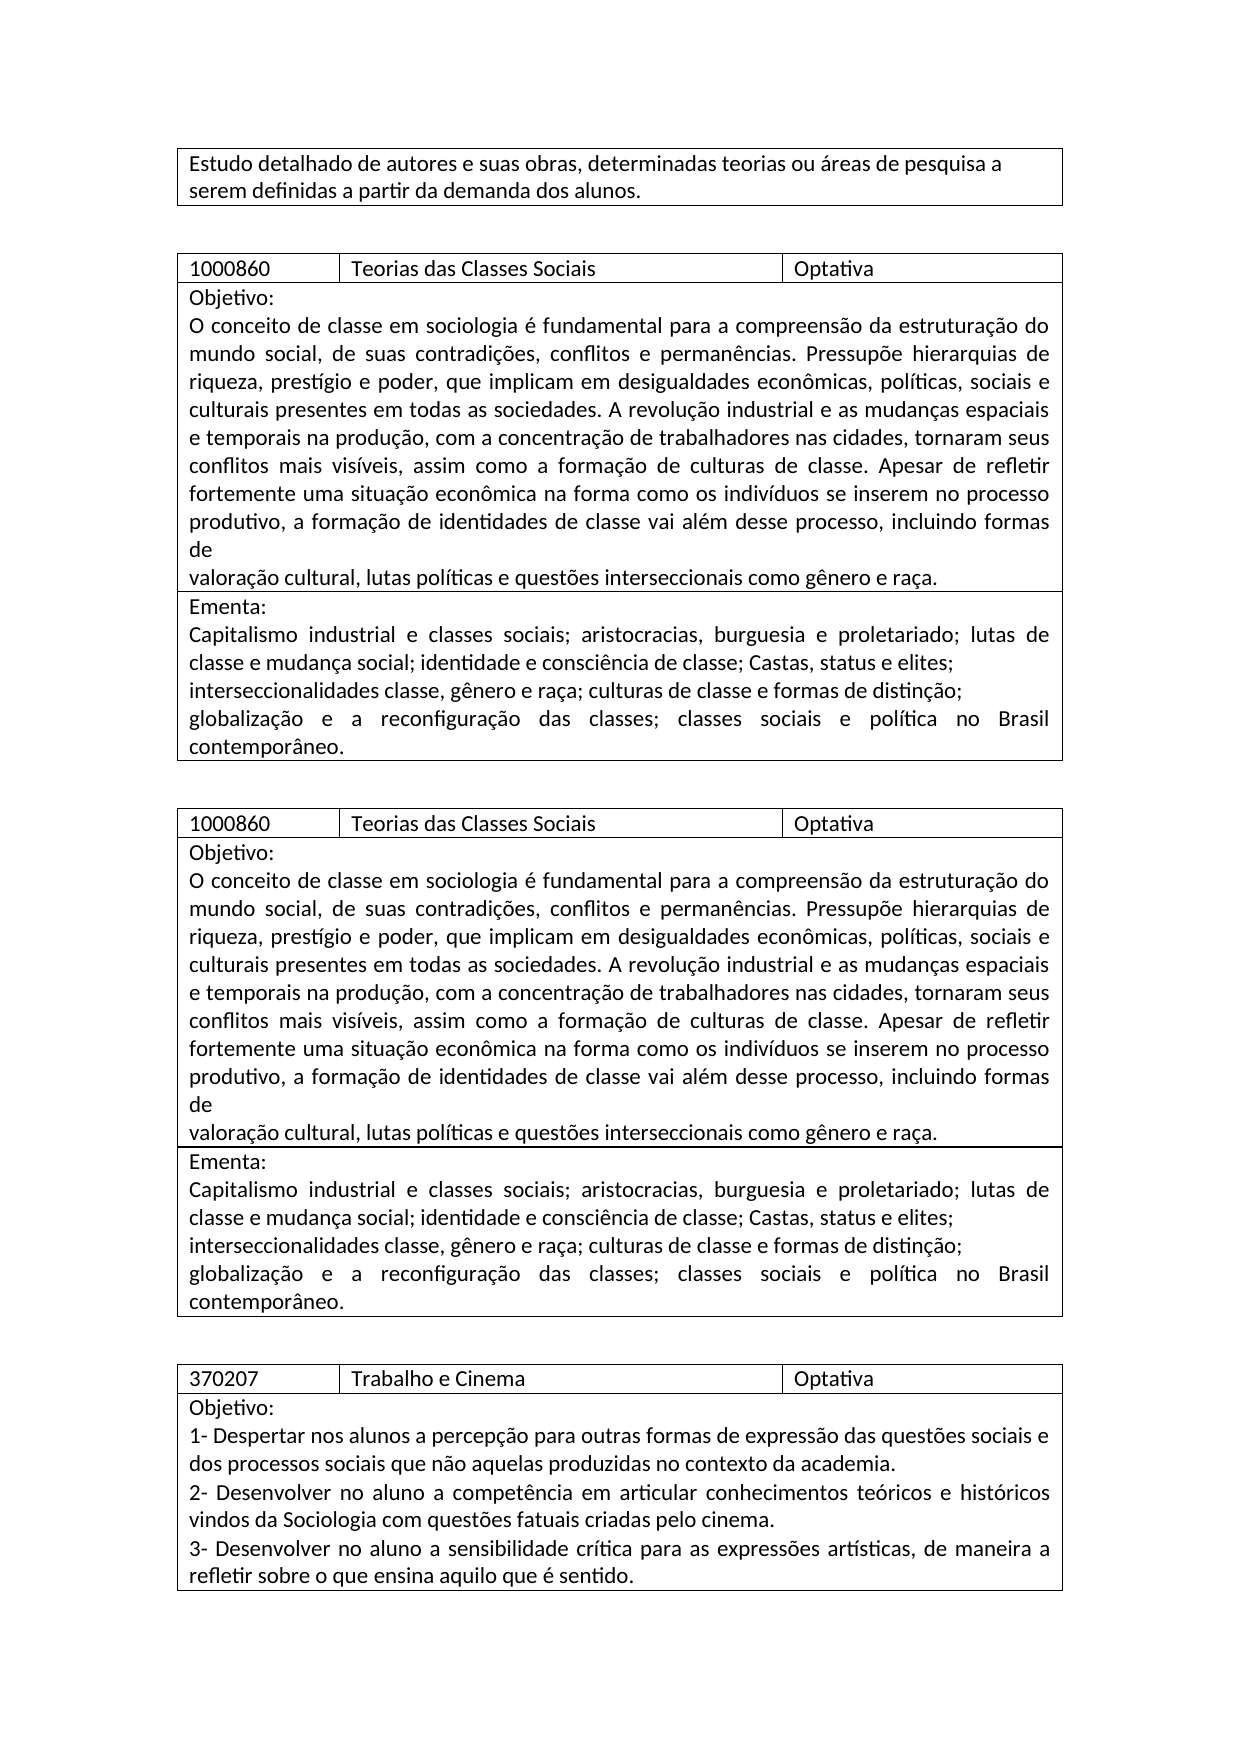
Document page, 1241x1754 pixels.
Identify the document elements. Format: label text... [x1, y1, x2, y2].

table_header 1000860 [178, 809, 339, 837]
table_header Teorias das Classes Sociais [340, 254, 782, 282]
table_cell Objetivo: O conceito de classe em sociologia é fundamental para a compreensão da estruturação do mundo social, de suas contradições, conflitos e permanências. Pressupõe hierarquias de riqueza, prestígio e poder, que implicam em desigualdades econômicas, políticas, sociais e culturais presentes em todas as sociedades. A revolução industrial e as mudanças espaciais e temporais na produção, com a concentração de trabalhadores nas cidades, tornaram seus conflitos mais visíveis, assim como a formação de culturas de classe. Apesar de refletir fortemente uma situação econômica na forma como os indivíduos se inserem no processo produtivo, a formação de identidades de classe vai além desse processo, incluindo formas de valoração cultural, lutas políticas e questões interseccionais como gênero e raça. [178, 838, 1062, 1146]
table_header 1000860 [178, 254, 339, 282]
table_cell Objetivo: O conceito de classe em sociologia é fundamental para a compreensão da estruturação do mundo social, de suas contradições, conflitos e permanências. Pressupõe hierarquias de riqueza, prestígio e poder, que implicam em desigualdades econômicas, políticas, sociais e culturais presentes em todas as sociedades. A revolução industrial e as mudanças espaciais e temporais na produção, com a concentração de trabalhadores nas cidades, tornaram seus conflitos mais visíveis, assim como a formação de culturas de classe. Apesar de refletir fortemente uma situação econômica na forma como os indivíduos se inserem no processo produtivo, a formação de identidades de classe vai além desse processo, incluindo formas de valoração cultural, lutas políticas e questões interseccionais como gênero e raça. [178, 283, 1062, 591]
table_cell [178, 149, 1062, 205]
table_header Teorias das Classes Sociais [340, 809, 782, 837]
table_header Trabalho e Cinema [340, 1365, 782, 1392]
table_cell Ementa: Capitalismo industrial e classes sociais; aristocracias, burguesia e proletariado; lutas de classe e mudança social; identidade e consciência de classe; Castas, status e elites; interseccionalidades classe, gênero e raça; culturas de classe e formas de distinção; globalização e a reconfiguração das classes; classes sociais e política no Brasil contemporâneo. [178, 1148, 1062, 1316]
table_header Optativa [783, 254, 1062, 282]
table_header Optativa [783, 809, 1062, 837]
table_header 370207 [178, 1365, 339, 1392]
table_header Optativa [783, 1365, 1062, 1392]
table_cell Ementa: Capitalismo industrial e classes sociais; aristocracias, burguesia e proletariado; lutas de classe e mudança social; identidade e consciência de classe; Castas, status e elites; interseccionalidades classe, gênero e raça; culturas de classe e formas de distinção; globalização e a reconfiguração das classes; classes sociais e política no Brasil contemporâneo. [178, 592, 1062, 760]
table_cell Objetivo: 1- Despertar nos alunos a percepção para outras formas de expressão das questões sociais e dos processos sociais que não aquelas produzidas no contexto da academia. 2- Desenvolver no aluno a competência em articular conhecimentos teóricos e históricos vindos da Sociologia com questões fatuais criadas pelo cinema. 3- Desenvolver no aluno a sensibilidade crítica para as expressões artísticas, de maneira a refletir sobre o que ensina aquilo que é sentido. [178, 1394, 1062, 1590]
